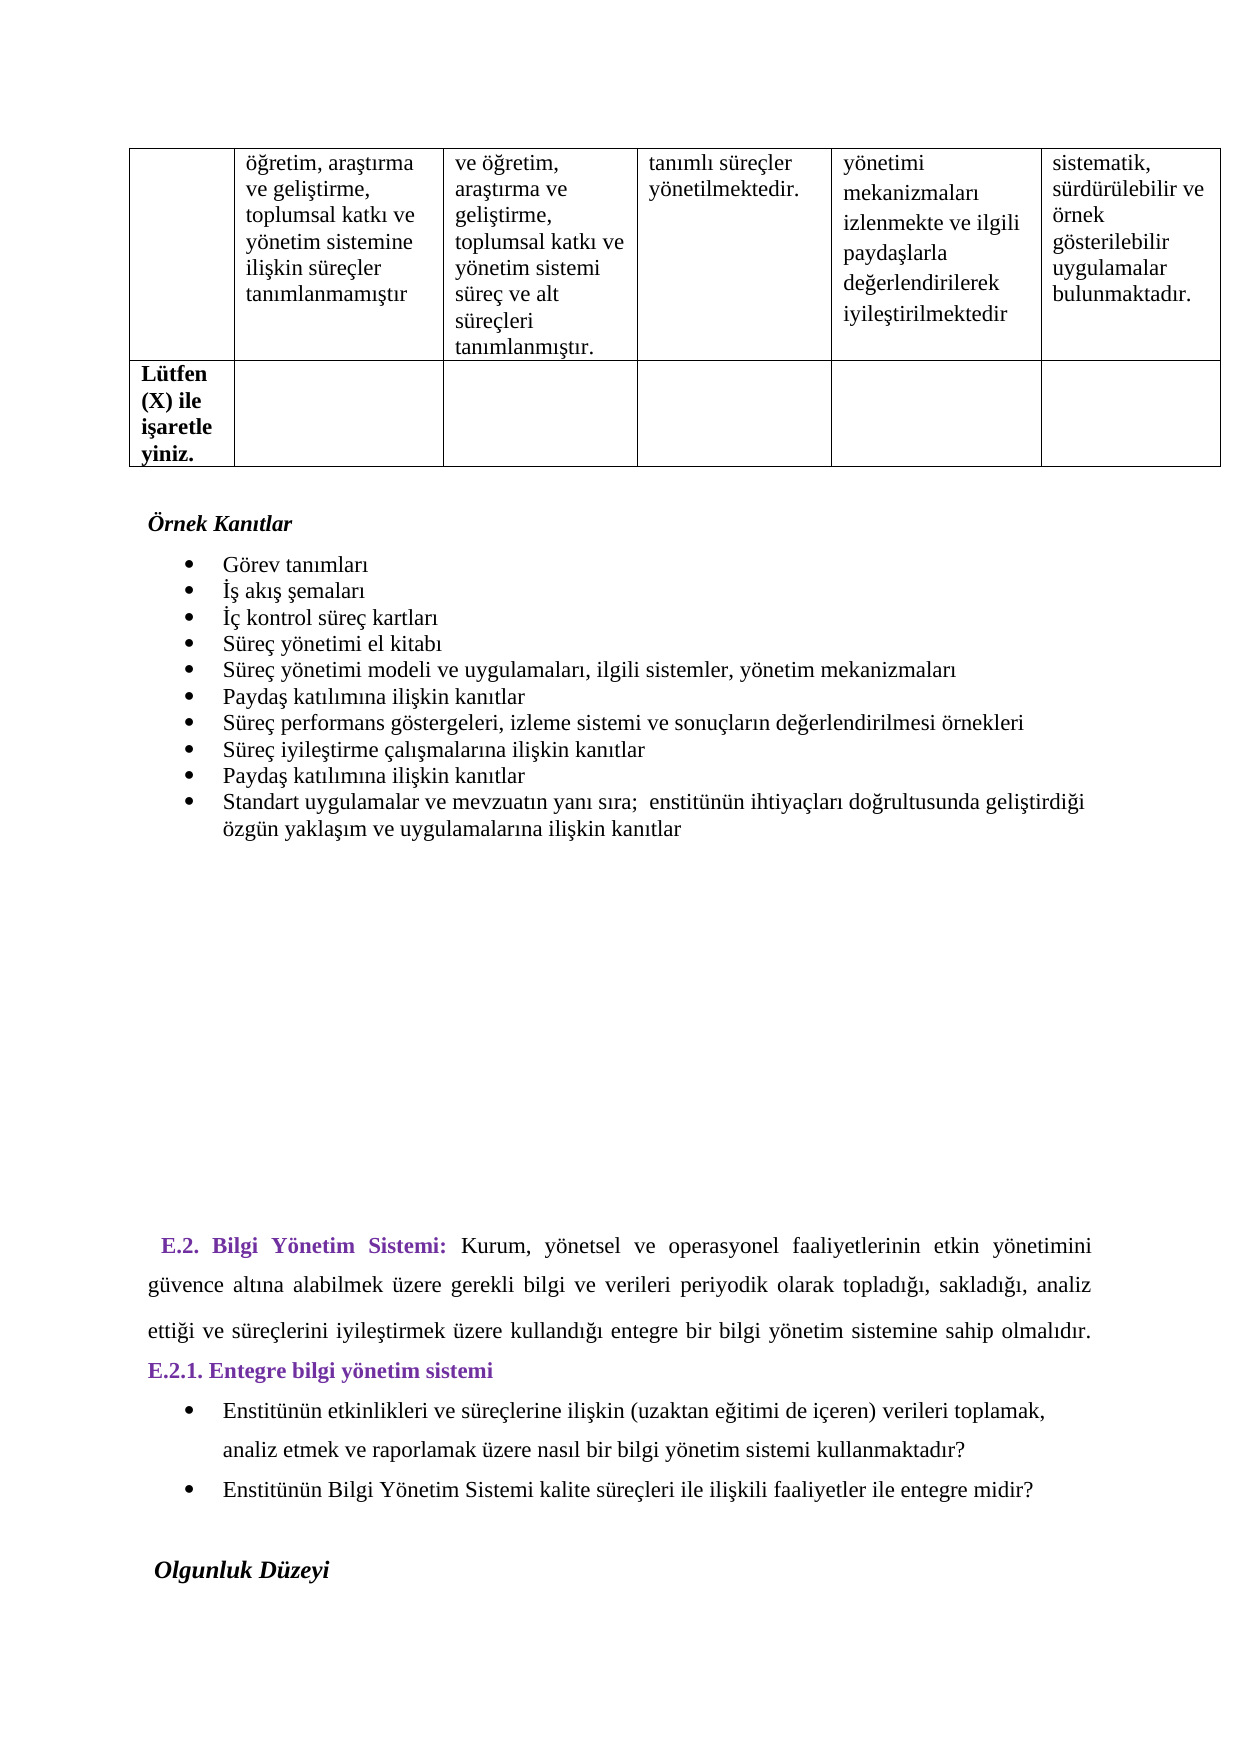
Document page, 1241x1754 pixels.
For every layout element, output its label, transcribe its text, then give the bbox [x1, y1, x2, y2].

list İç kontrol süreç kartları [185, 604, 1093, 630]
list Süreç yönetimi el kitabı [185, 630, 1093, 657]
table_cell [444, 149, 637, 359]
table_cell [444, 361, 637, 466]
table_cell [235, 149, 443, 359]
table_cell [638, 149, 831, 359]
table_cell [638, 361, 831, 466]
list Görev tanımları [185, 551, 1093, 577]
text E.2. Bilgi Yönetim Sistemi: Kurum, yönetsel ve operasyonel faaliyetlerinin etkin yönetimini güvence altına alabilmek üzere gerekli bilgi ve verileri periyodik olarak topladığı, sakladığı, analiz ettiği ve süreçlerini iyileştirmek üzere kullandığı entegre bir bilgi yönetim sistemine sahip olmalıdır. E.2.1. Entegre bilgi yönetim sistemi [148, 1232, 1093, 1384]
text Olgunluk Düzeyi [148, 1555, 1093, 1584]
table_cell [1042, 149, 1220, 359]
text Örnek Kanıtlar [148, 510, 1093, 536]
list Standart uygulamalar ve mevzuatın yanı sıra; enstitünün ihtiyaçları doğrultusunda geliştirdiği özgün yaklaşım ve uygulamalarına ilişkin kanıtlar [185, 788, 1093, 841]
list Süreç iyileştirme çalışmalarına ilişkin kanıtlar [185, 736, 1093, 762]
table_cell [130, 149, 234, 359]
table_cell [235, 361, 443, 466]
list Paydaş katılımına ilişkin kanıtlar [185, 762, 1093, 788]
table_cell [1042, 361, 1220, 466]
list Paydaş katılımına ilişkin kanıtlar [185, 683, 1093, 709]
list Süreç yönetimi modeli ve uygulamaları, ilgili sistemler, yönetim mekanizmaları [185, 657, 1093, 683]
list Süreç performans göstergeleri, izleme sistemi ve sonuçların değerlendirilmesi örnekleri [185, 709, 1093, 736]
table_cell [832, 361, 1041, 466]
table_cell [832, 149, 1041, 359]
list İş akış şemaları [185, 577, 1093, 604]
table_cell Lütfen (X) ile işaretleyiniz. [130, 361, 234, 466]
list Enstitünün Bilgi Yönetim Sistemi kalite süreçleri ile ilişkili faaliyetler ile entegre midir? [185, 1476, 1093, 1502]
list Enstitünün etkinlikleri ve süreçlerine ilişkin (uzaktan eğitimi de içeren) verileri toplamak, analiz etmek ve raporlamak üzere nasıl bir bilgi yönetim sistemi kullanmaktadır? [185, 1397, 1093, 1463]
